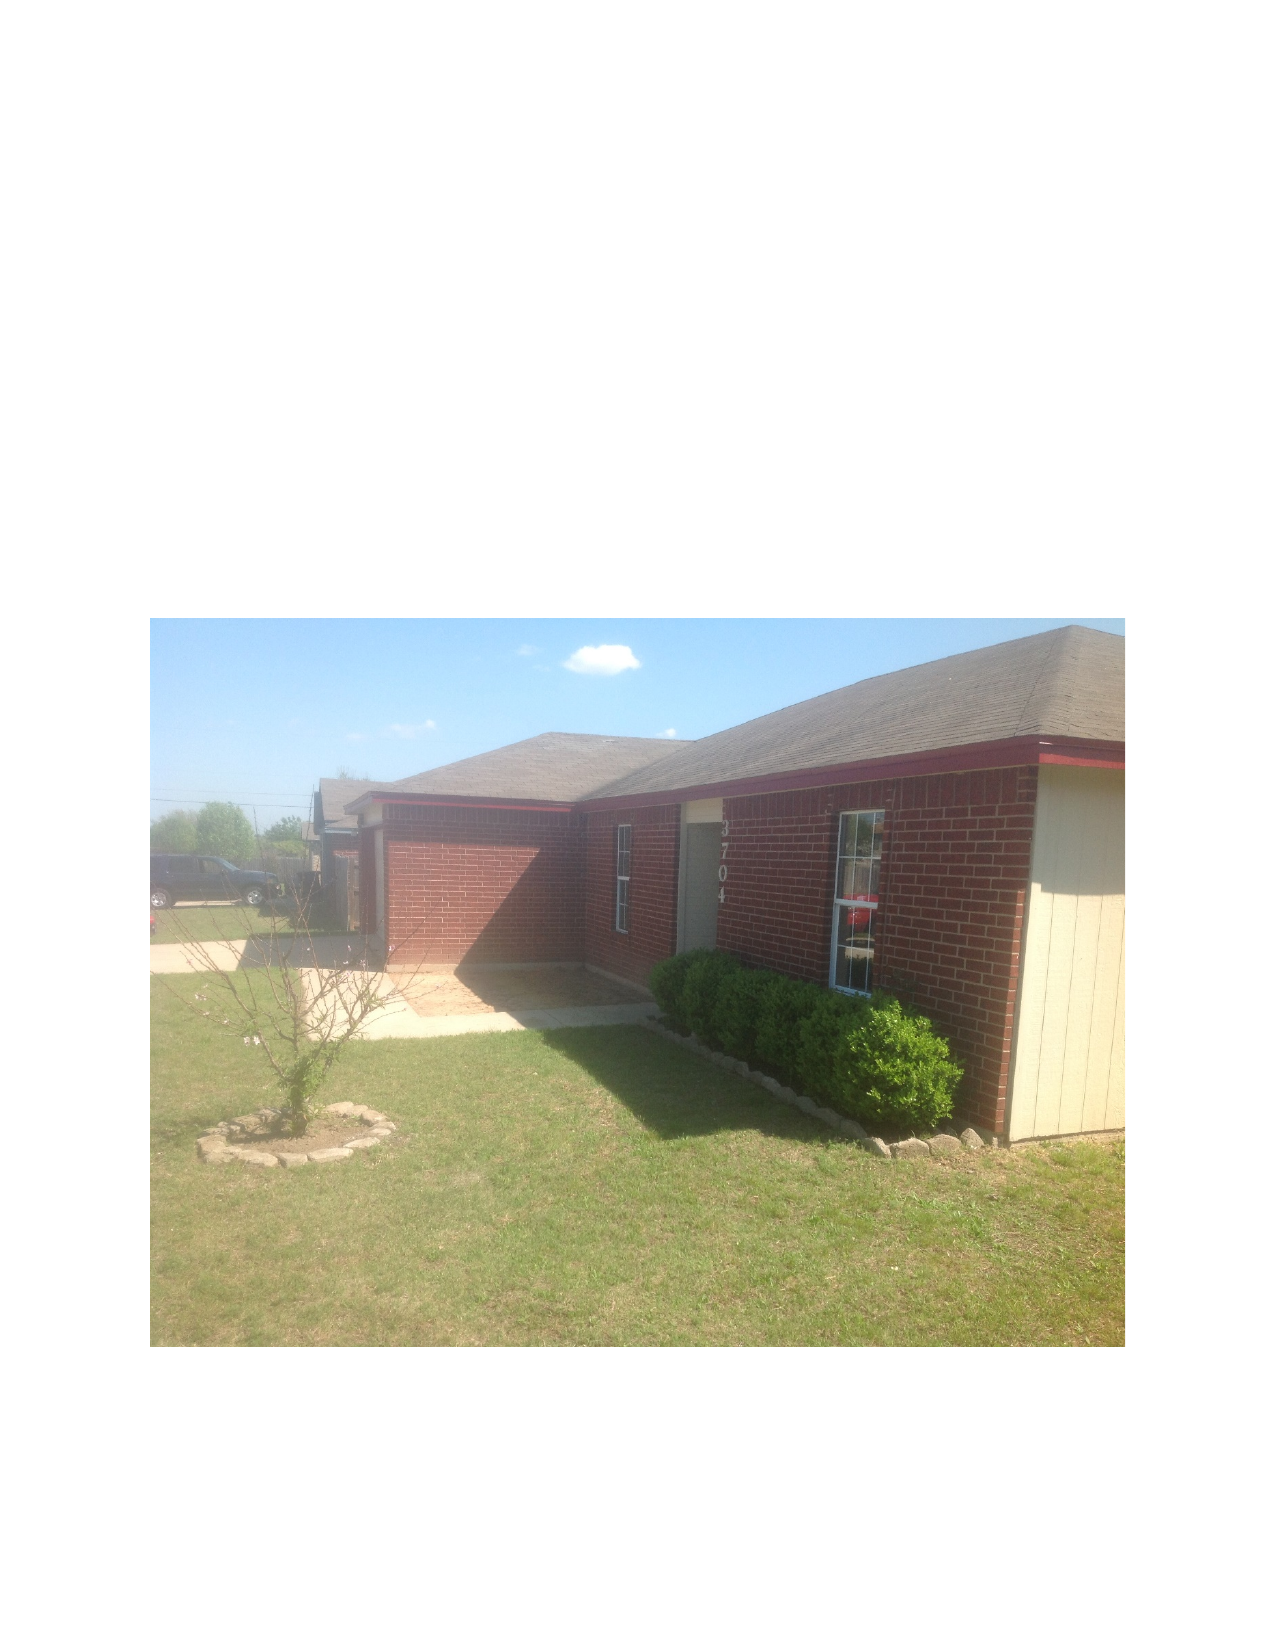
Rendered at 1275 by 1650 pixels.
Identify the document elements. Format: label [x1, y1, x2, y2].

picture [150, 618, 1125, 1347]
